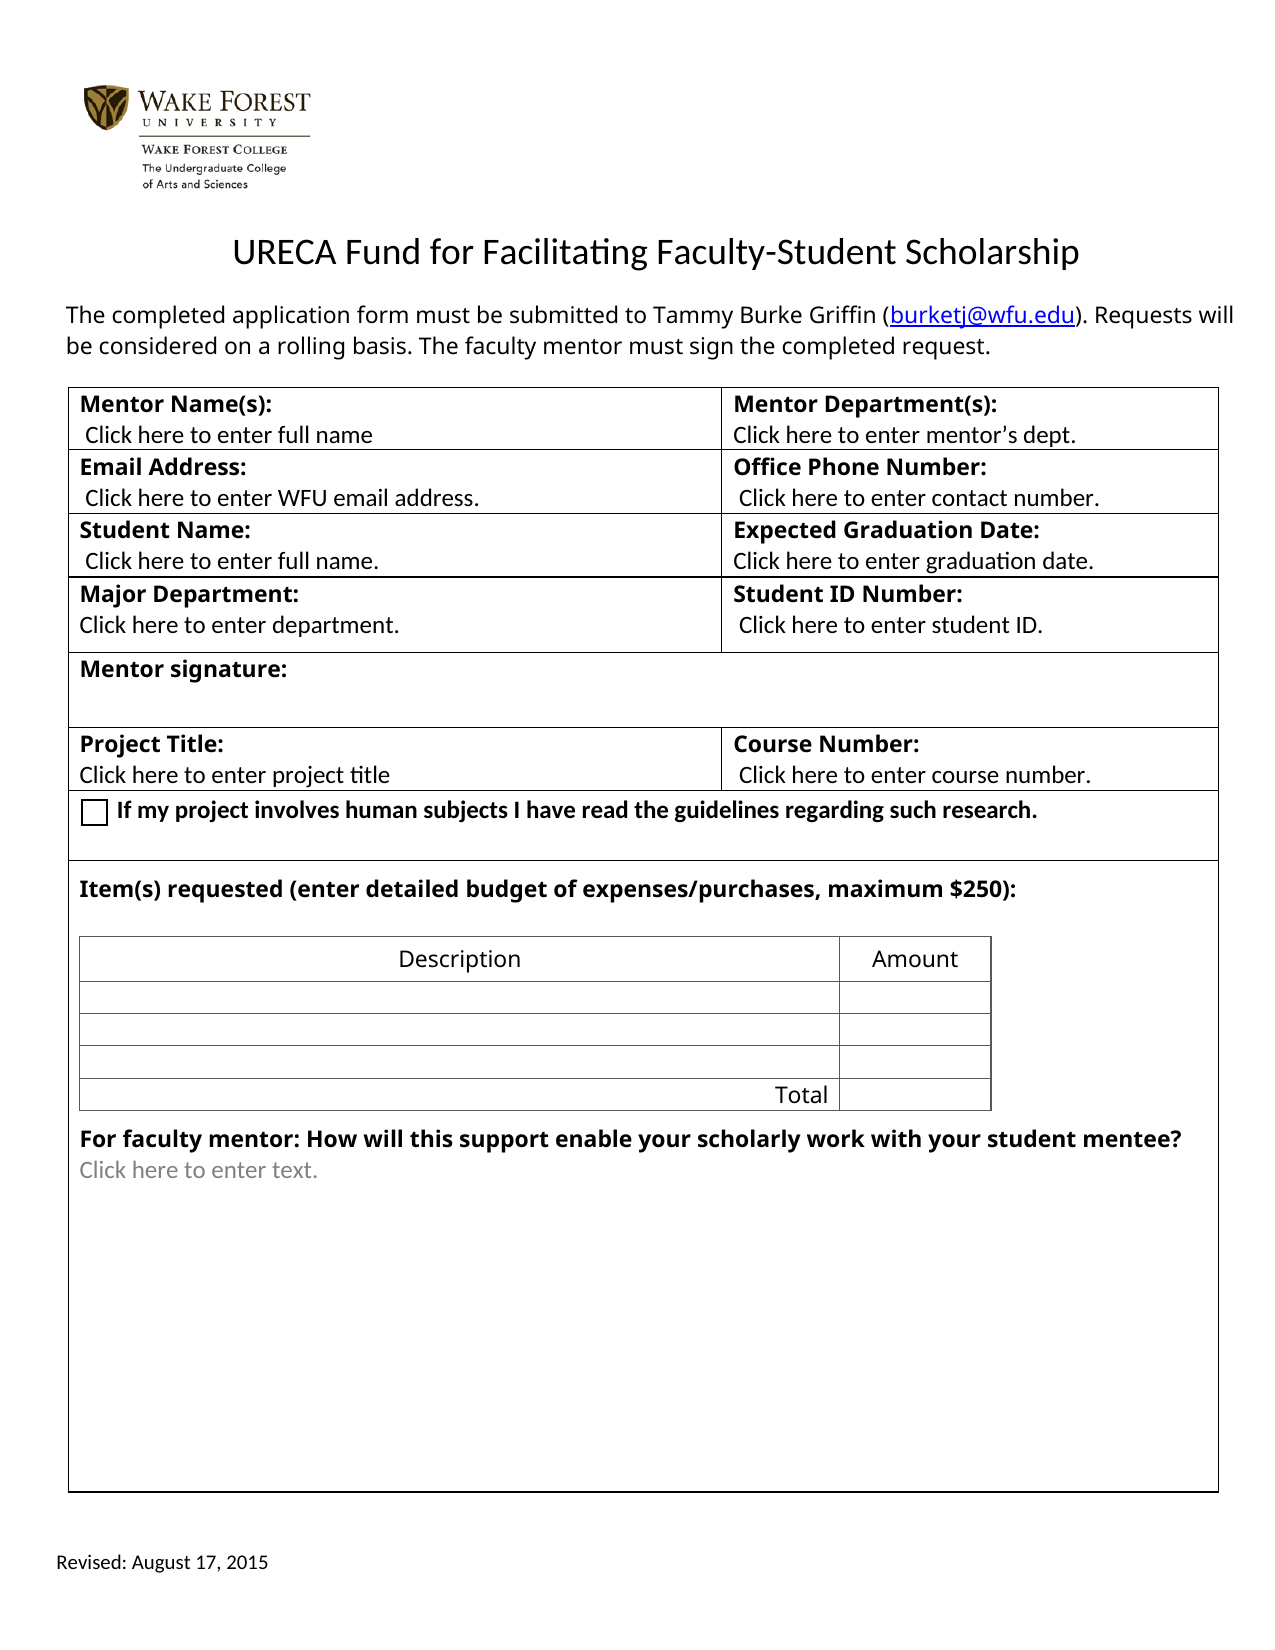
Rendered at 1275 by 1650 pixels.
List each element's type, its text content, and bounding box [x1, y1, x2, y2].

table_header Mentor Name(s): [69, 388, 721, 449]
table_cell [69, 791, 1218, 859]
table_cell Major Department: [69, 578, 721, 652]
table_cell Expected Graduation Date: [722, 514, 1218, 576]
table_cell Project Title: [69, 728, 721, 790]
table_cell Mentor signature: [69, 653, 1218, 727]
table_cell Email Address: [69, 450, 721, 513]
text The completed application form must be submitted to Tammy Burke Griffin (burketj@wfu.edu). Requests will be considered on a rolling basis. The faculty mentor must sign the completed request. [66, 299, 1247, 362]
picture [75, 75, 319, 198]
table_cell Office Phone Number: [722, 450, 1218, 513]
table_cell Student Name: [69, 514, 721, 576]
table_header Mentor Department(s): [722, 388, 1218, 449]
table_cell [69, 861, 1218, 1491]
table_cell Course Number: [722, 728, 1218, 790]
table_cell Student ID Number: [722, 578, 1218, 652]
